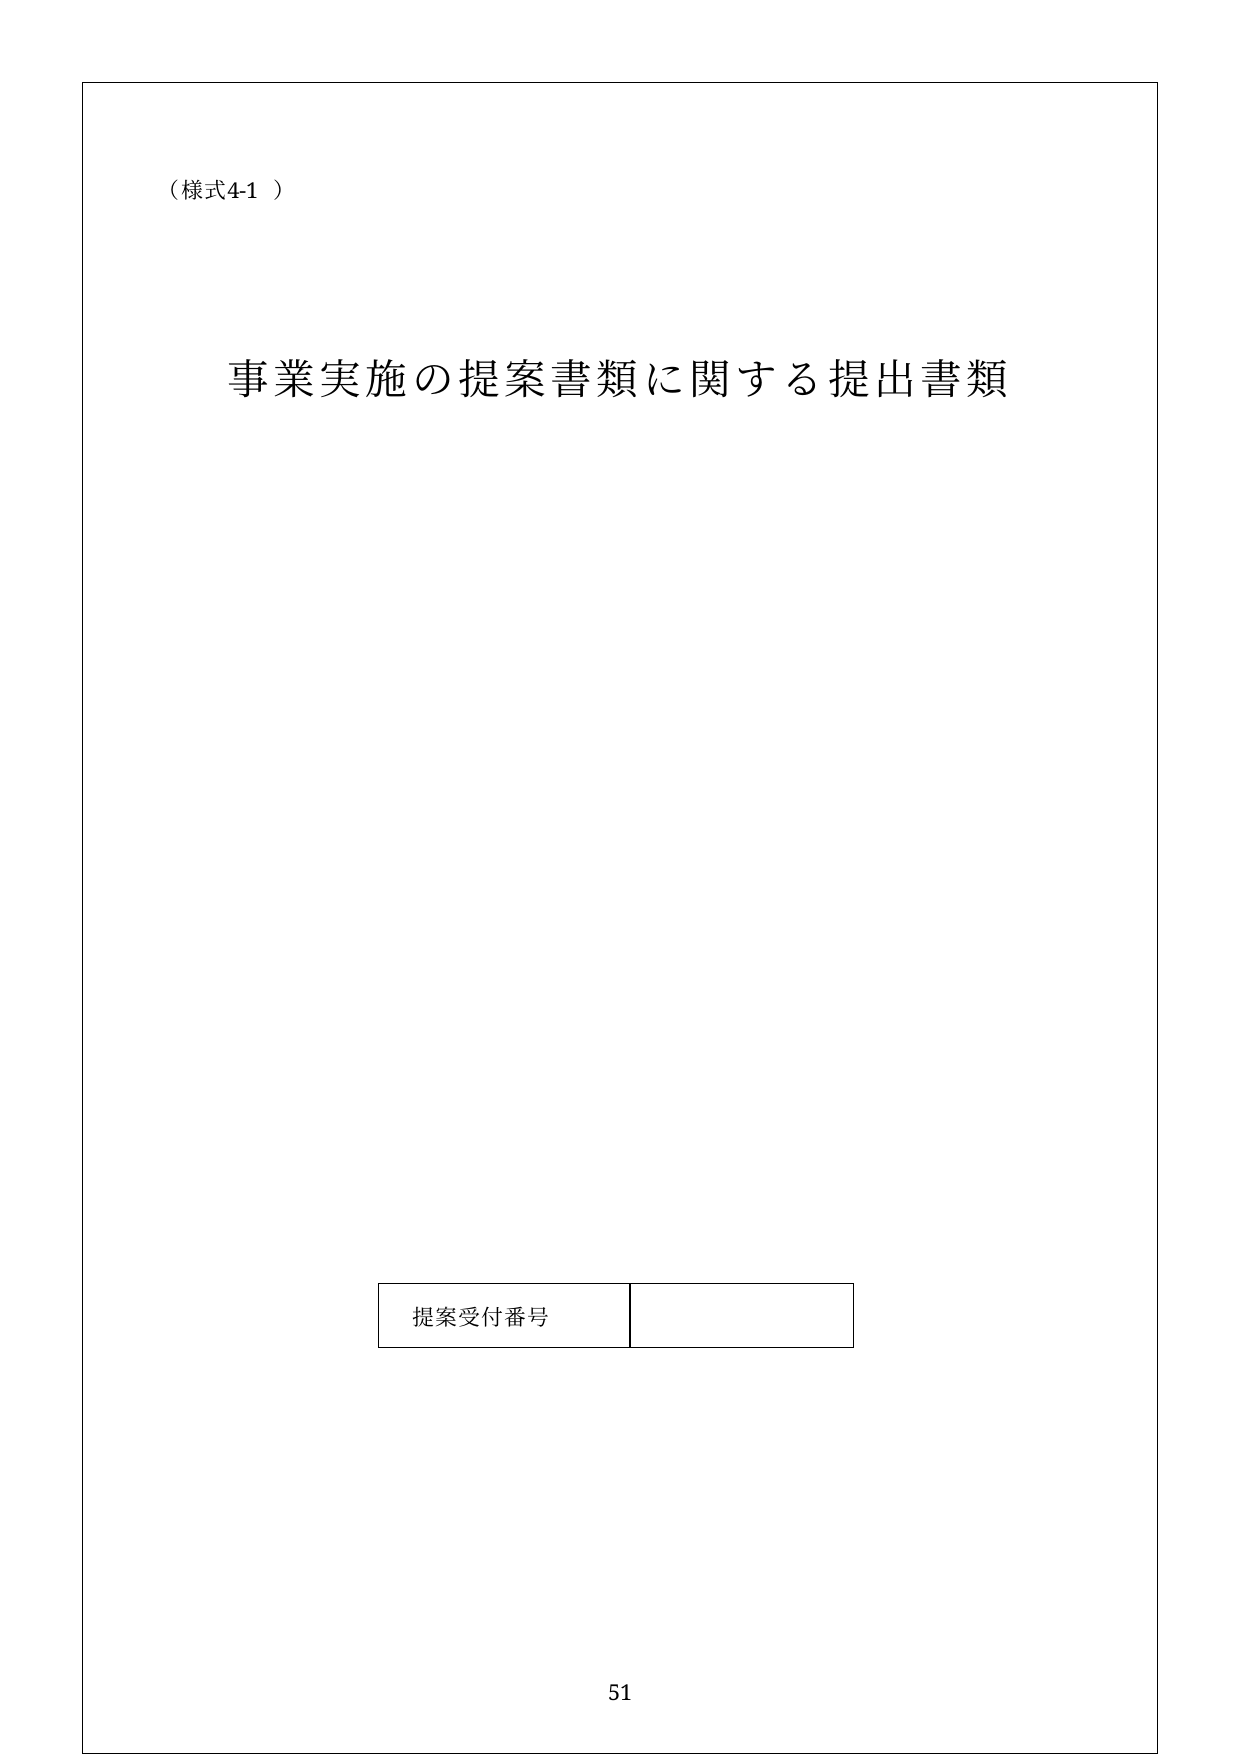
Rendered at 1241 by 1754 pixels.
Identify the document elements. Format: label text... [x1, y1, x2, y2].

table_header 提案受付番号 [379, 1284, 629, 1347]
table_header [631, 1284, 853, 1347]
subtitle （様式4-1）事業実施の提案書類に関する提出書類 [158, 158, 1083, 221]
text 事業実施の提案書類に関する提出書類 [158, 346, 1083, 408]
